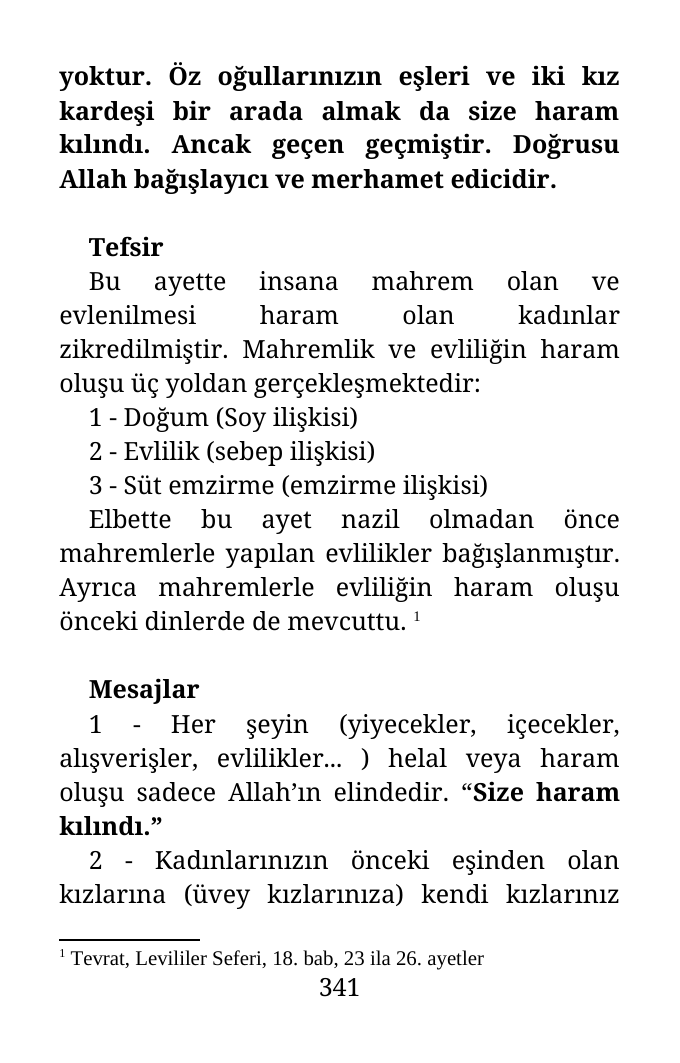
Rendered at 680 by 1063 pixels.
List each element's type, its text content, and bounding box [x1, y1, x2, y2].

text Mesajlar [59, 672, 620, 706]
text 2 - Evlilik (sebep ilişkisi) [59, 434, 620, 468]
text Bu ayette insana mahrem olan ve evlenilmesi haram olan kadınlar zikredilmiştir. Mahremlik ve evliliğin haram oluşu üç yoldan gerçekleşmektedir: [59, 263, 620, 400]
text Tefsir [59, 229, 620, 263]
text Elbette bu ayet nazil olmadan önce mahremlerle yapılan evlilikler bağışlanmıştır. Ayrıca mahremlerle evliliğin haram oluşu önceki dinlerde de mevcuttu. [59, 502, 620, 638]
text 1 - Her şeyin (yiyecekler, içecekler, alışverişler, evlilikler... ) helal veya haram oluşu sadece Allah’ın elindedir. “Size haram kılındı.” [59, 706, 620, 842]
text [59, 59, 620, 195]
text 3 - Süt emzirme (emzirme ilişkisi) [59, 468, 620, 502]
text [59, 842, 620, 911]
text 1 - Doğum (Soy ilişkisi) [59, 400, 620, 434]
